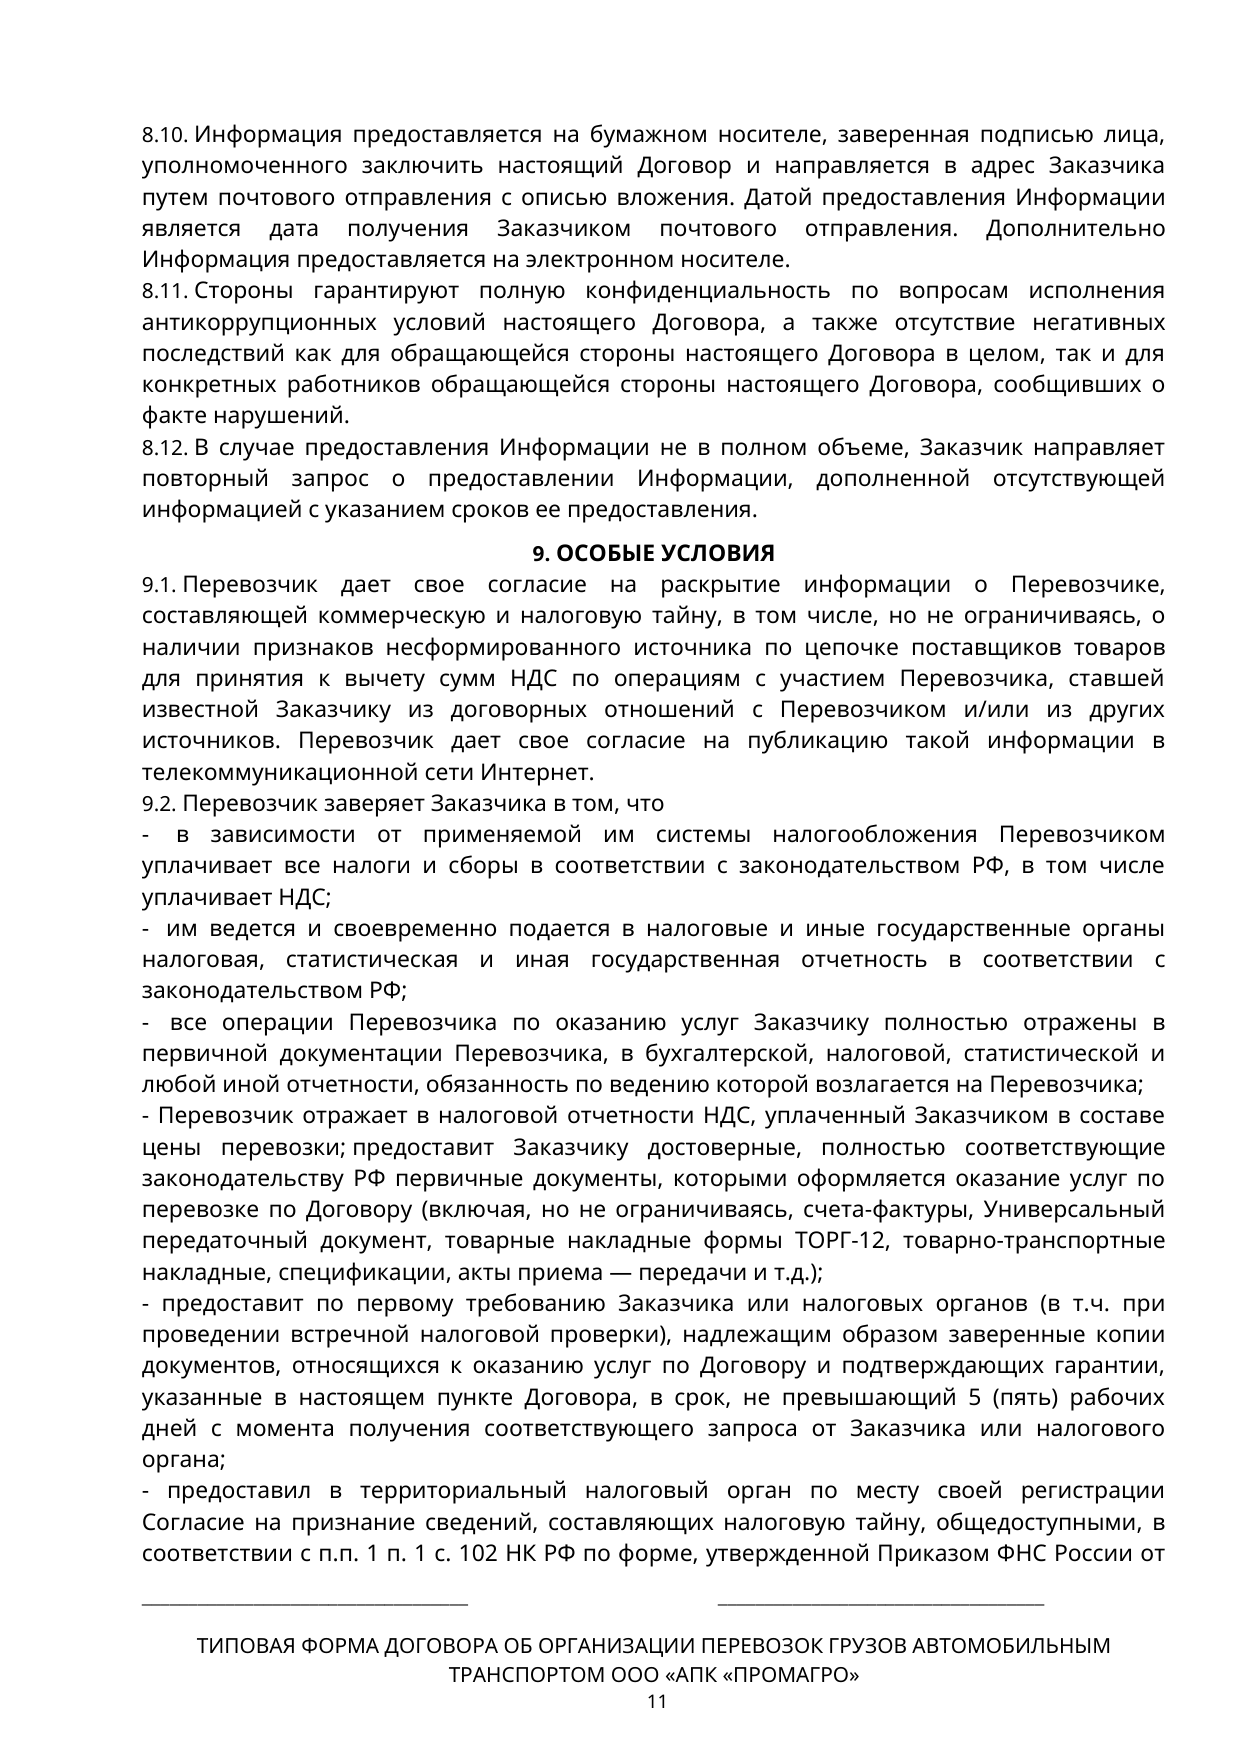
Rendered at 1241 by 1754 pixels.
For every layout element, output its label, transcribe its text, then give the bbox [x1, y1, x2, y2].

list - в зависимости от применяемой им системы налогообложения Перевозчиком уплачивает все налоги и сборы в соответствии с законодательством РФ, в том числе уплачивает НДС; [142, 818, 1167, 912]
list - им ведется и своевременно подается в налоговые и иные государственные органы налоговая, статистическая и иная государственная отчетность в соответствии с законодательством РФ; [142, 912, 1167, 1006]
list Перевозчик заверяет Заказчика в том, что [142, 787, 1167, 818]
list Перевозчик дает свое согласие на раскрытие информации о Перевозчике, составляющей коммерческую и налоговую тайну, в том числе, но не ограничиваясь, о наличии признаков несформированного источника по цепочке поставщиков товаров для принятия к вычету сумм НДС по операциям с участием Перевозчика, ставшей известной Заказчику из договорных отношений с Перевозчиком и/или из других источников. Перевозчик дает свое согласие на публикацию такой информации в телекоммуникационной сети Интернет. [142, 568, 1167, 787]
list В случае предоставления Информации не в полном объеме, Заказчик направляет повторный запрос о предоставлении Информации, дополненной отсутствующей информацией с указанием сроков ее предоставления. [142, 431, 1167, 524]
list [142, 1474, 1167, 1568]
list - все операции Перевозчика по оказанию услуг Заказчику полностью отражены в первичной документации Перевозчика, в бухгалтерской, налоговой, статистической и любой иной отчетности, обязанность по ведению которой возлагается на Перевозчика; [142, 1006, 1167, 1099]
list - Перевозчик отражает в налоговой отчетности НДС, уплаченный Заказчиком в составе цены перевозки; предоставит Заказчику достоверные, полностью соответствующие законодательству РФ первичные документы, которыми оформляется оказание услуг по перевозке по Договору (включая, но не ограничиваясь, счета-фактуры, Универсальный передаточный документ, товарные накладные формы ТОРГ-12, товарно-транспортные накладные, спецификации, акты приема — передачи и т.д.); [142, 1099, 1167, 1287]
list Информация предоставляется на бумажном носителе, заверенная подписью лица, уполномоченного заключить настоящий Договор и направляется в адрес Заказчика путем почтового отправления с описью вложения. Датой предоставления Информации является дата получения Заказчиком почтового отправления. Дополнительно Информация предоставляется на электронном носителе. [142, 118, 1167, 274]
list - предоставит по первому требованию Заказчика или налоговых органов (в т.ч. при проведении встречной налоговой проверки), надлежащим образом заверенные копии документов, относящихся к оказанию услуг по Договору и подтверждающих гарантии, указанные в настоящем пункте Договора, в срок, не превышающий 5 (пять) рабочих дней с момента получения соответствующего запроса от Заказчика или налогового органа; [142, 1287, 1167, 1474]
list Стороны гарантируют полную конфиденциальность по вопросам исполнения антикоррупционных условий настоящего Договора, а также отсутствие негативных последствий как для обращающейся стороны настоящего Договора в целом, так и для конкретных работников обращающейся стороны настоящего Договора, сообщивших о факте нарушений. [142, 274, 1167, 431]
list ОСОБЫЕ УСЛОВИЯ [142, 537, 1167, 568]
